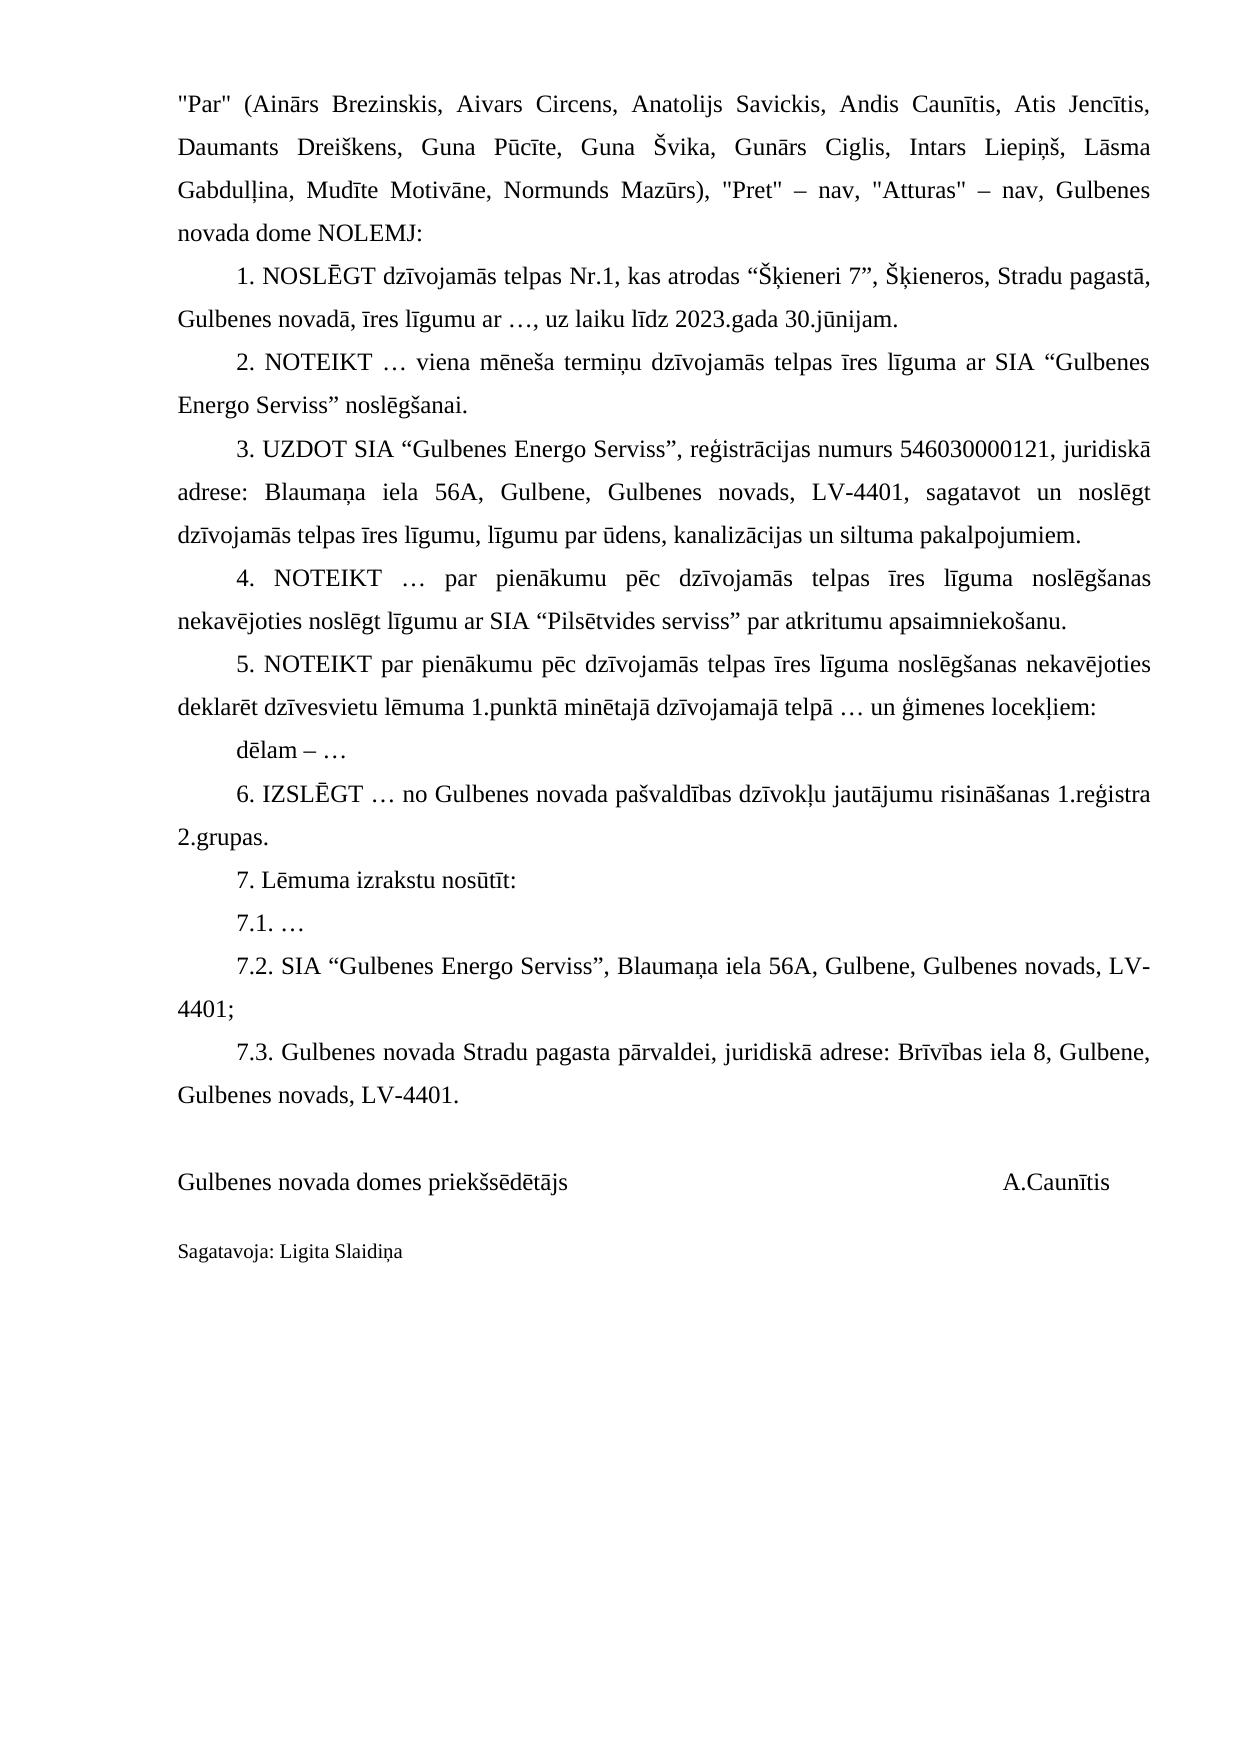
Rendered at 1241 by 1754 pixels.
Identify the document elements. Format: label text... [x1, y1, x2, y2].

text 2. NOTEIKT … viena mēneša termiņu dzīvojamās telpas īres līguma ar SIA “Gulbenes Energo Serviss” noslēgšanai. [177, 347, 1152, 419]
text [177, 89, 1152, 247]
text 7.1. … [177, 908, 1152, 937]
text 7. Lēmuma izrakstu nosūtīt: [177, 865, 1152, 894]
text 4. NOTEIKT … par pienākumu pēc dzīvojamās telpas īres līguma noslēgšanas nekavējoties noslēgt līgumu ar SIA “Pilsētvides serviss” par atkritumu apsaimniekošanu. [177, 563, 1152, 635]
text 1. NOSLĒGT dzīvojamās telpas Nr.1, kas atrodas “Šķieneri 7”, Šķieneros, Stradu pagastā, Gulbenes novadā, īres līgumu ar …, uz laiku līdz 2023.gada 30.jūnijam. [177, 261, 1152, 333]
text 7.2. SIA “Gulbenes Energo Serviss”, Blaumaņa iela 56A, Gulbene, Gulbenes novads, LV-4401; [177, 951, 1152, 1023]
text 6. IZSLĒGT … no Gulbenes novada pašvaldības dzīvokļu jautājumu risināšanas 1.reģistra 2.grupas. [177, 779, 1152, 851]
text Gulbenes novada domes priekšsēdētājs A.Caunītis [177, 1167, 1152, 1196]
text dēlam – … [177, 736, 1152, 764]
text 3. UZDOT SIA “Gulbenes Energo Serviss”, reģistrācijas numurs 546030000121, juridiskā adrese: Blaumaņa iela 56A, Gulbene, Gulbenes novads, LV-4401, sagatavot un noslēgt dzīvojamās telpas īres līgumu, līgumu par ūdens, kanalizācijas un siltuma pakalpojumiem. [177, 434, 1152, 549]
text 7.3. Gulbenes novada Stradu pagasta pārvaldei, juridiskā adrese: Brīvības iela 8, Gulbene, Gulbenes novads, LV-4401. [177, 1037, 1152, 1109]
text 5. NOTEIKT par pienākumu pēc dzīvojamās telpas īres līguma noslēgšanas nekavējoties deklarēt dzīvesvietu lēmuma 1.punktā minētajā dzīvojamajā telpā … un ģimenes locekļiem: [177, 649, 1152, 721]
text Sagatavoja: Ligita Slaidiņa [177, 1239, 1152, 1263]
